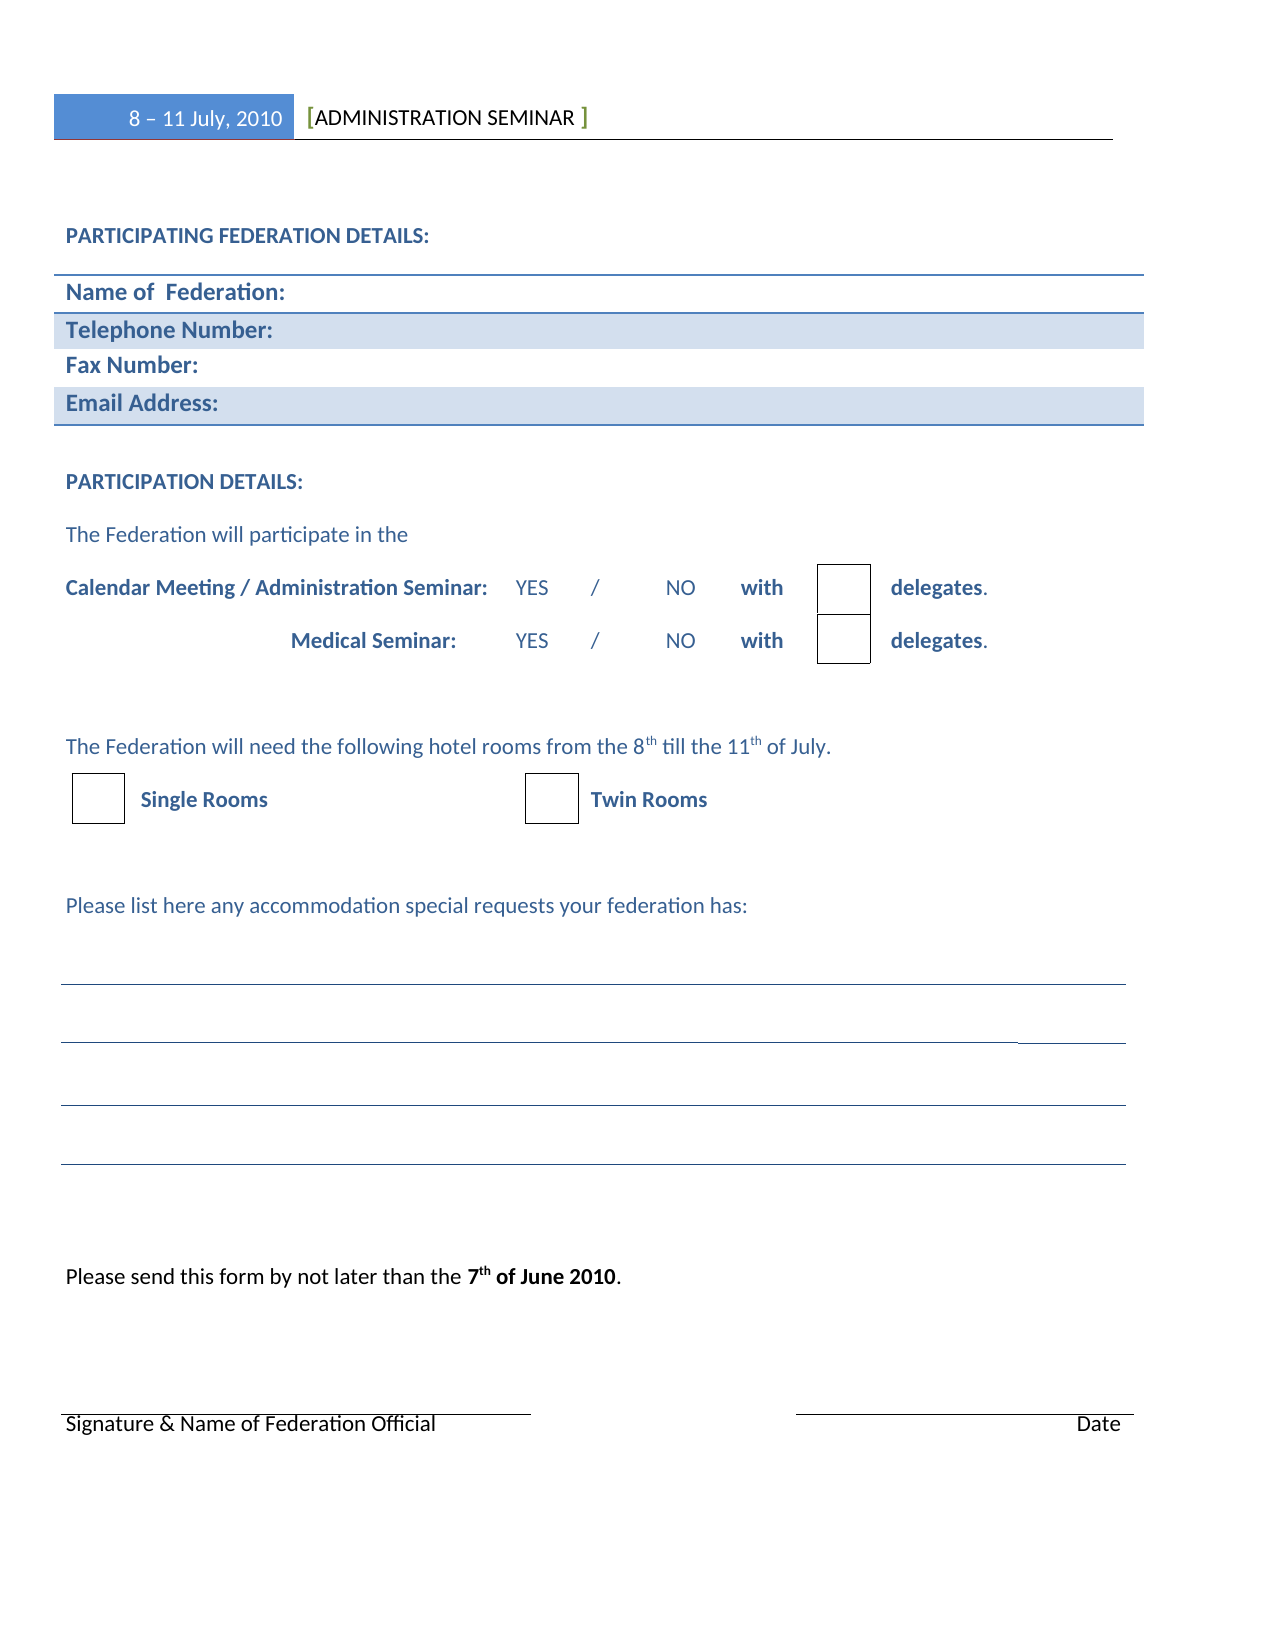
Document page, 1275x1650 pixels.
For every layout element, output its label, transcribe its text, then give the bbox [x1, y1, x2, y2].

text Calendar Meeting / Administration Seminar: YES / NO with delegates. [871, 573, 1125, 601]
text Calendar Meeting / Administration Seminar: YES / NO with delegates. [66, 573, 817, 601]
text The Federation will participate in the [66, 520, 1125, 548]
table_header [300, 276, 1144, 312]
table_cell [300, 349, 1144, 387]
text Please list here any accommodation special requests your federation has: [66, 891, 1125, 919]
table_cell [300, 314, 1144, 349]
text Medical Seminar: YES / NO with delegates. [291, 626, 817, 654]
table_header Name of Federation: [54, 276, 300, 312]
table_header [] [295, 94, 1113, 139]
table_cell [300, 387, 1144, 424]
table_cell Telephone Number: [54, 314, 300, 349]
text PARTICIPATION DETAILS: [66, 467, 1125, 495]
text Medical Seminar: YES / NO with delegates. [871, 626, 1125, 654]
text Please send this form by not later than the 7th of June 2010. [66, 1262, 1125, 1290]
text Single Rooms Twin Rooms [579, 785, 1125, 813]
text Single Rooms Twin Rooms [125, 785, 525, 813]
table_cell Email Address: [54, 387, 300, 424]
text Signature & Name of Federation Official Date [66, 1409, 1125, 1437]
text PARTICIPATING FEDERATION DETAILS: [66, 221, 1125, 249]
table_cell Fax Number: [54, 349, 300, 387]
table_header 8 – 11 July, 2010 [54, 94, 294, 139]
text The Federation will need the following hotel rooms from the 8th till the 11th of July. [66, 732, 1125, 760]
